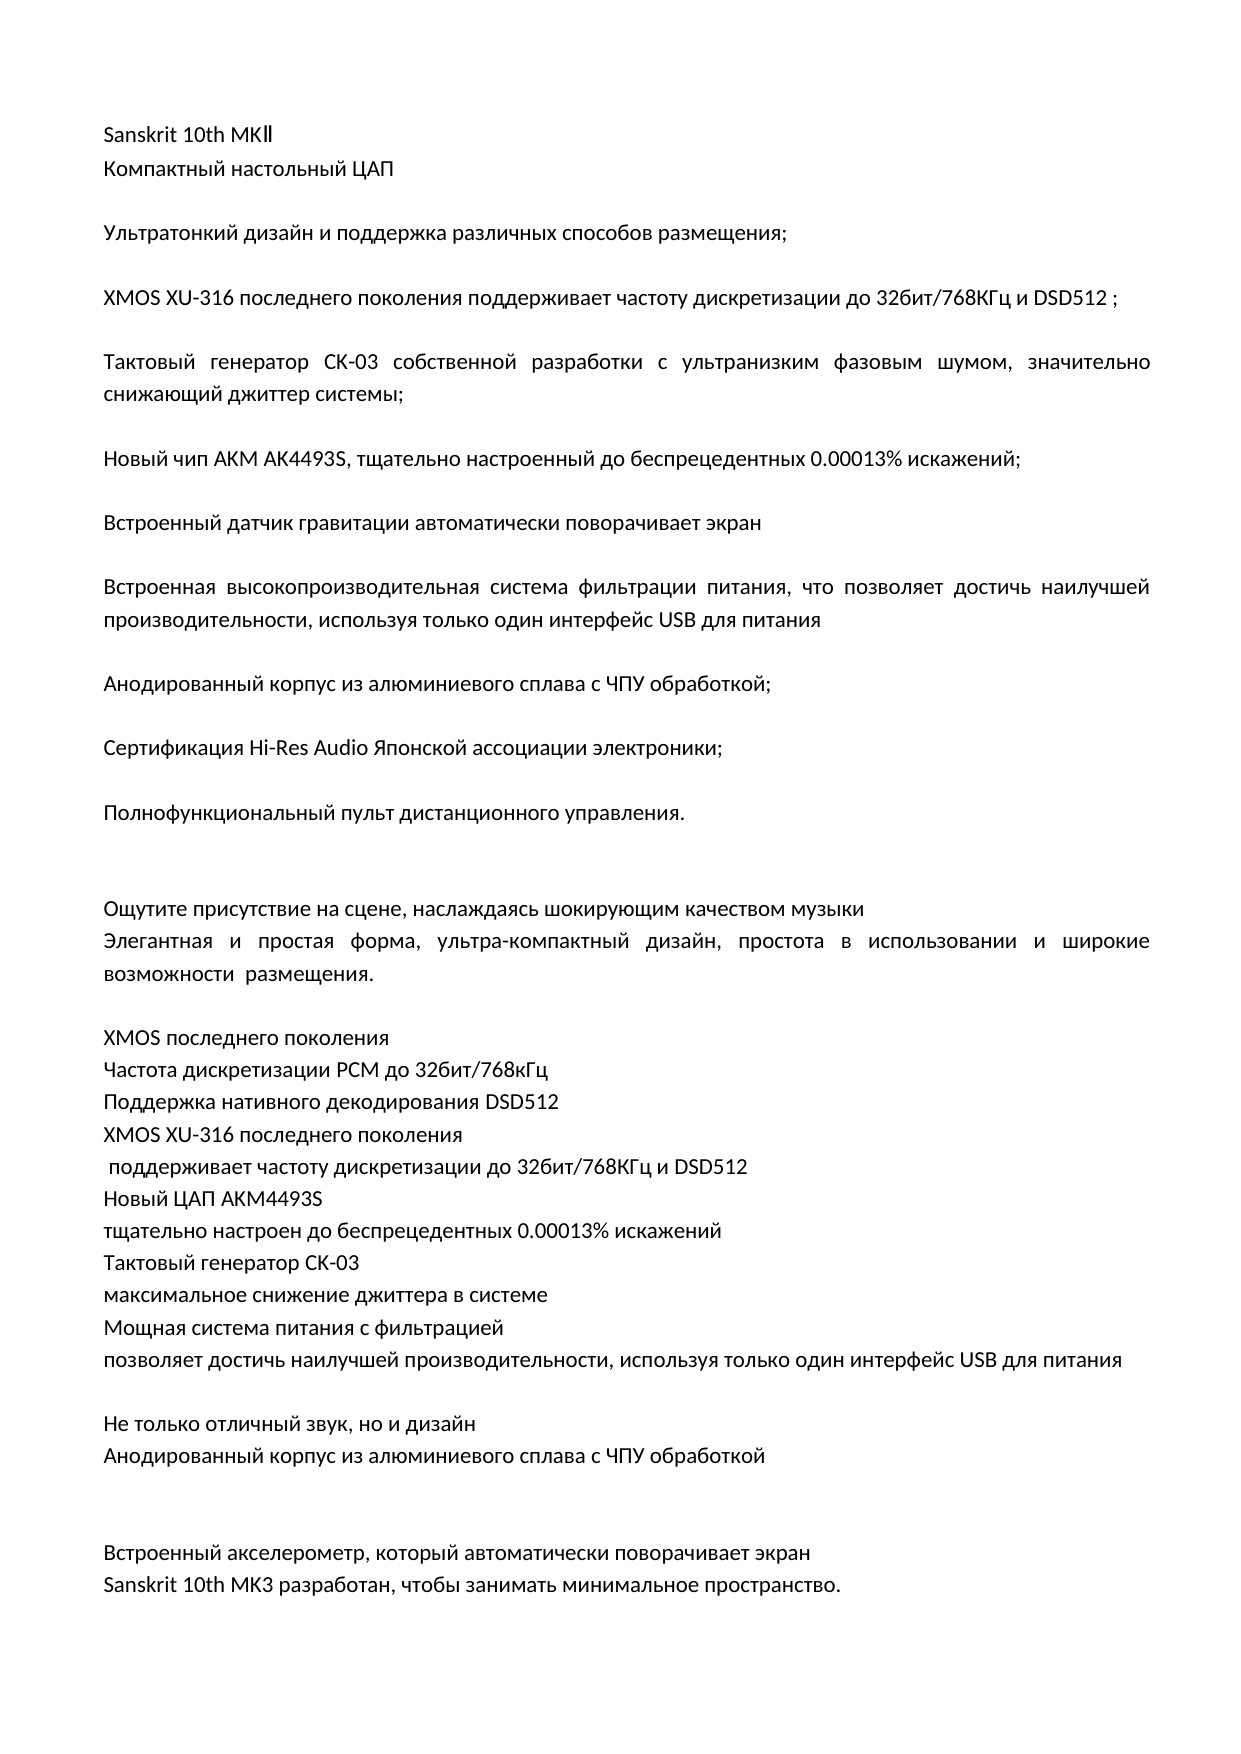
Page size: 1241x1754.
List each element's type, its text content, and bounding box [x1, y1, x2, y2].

text Не только отличный звук, но и дизайн [103, 1409, 1152, 1437]
text максимальное снижение джиттера в системе [103, 1281, 1152, 1309]
text Частота дискретизации PCM до 32бит/768кГц [103, 1055, 1152, 1083]
text Sanskrit 10th MKⅡ [103, 118, 1152, 149]
text Компактный настольный ЦАП [103, 154, 1152, 182]
text XMOS XU-316 последнего поколения поддерживает частоту дискретизации до 32бит/768КГц и DSD512 ; [103, 283, 1152, 311]
text Новый ЦАП AKM4493S [103, 1184, 1152, 1212]
text Встроенный датчик гравитации автоматически поворачивает экран [103, 508, 1152, 536]
text Тактовый генератор CK-03 собственной разработки с ультранизким фазовым шумом, значительно снижающий джиттер системы; [103, 347, 1152, 407]
text тщательно настроен до беспрецедентных 0.00013% искажений [103, 1216, 1152, 1244]
text Анодированный корпус из алюминиевого сплава с ЧПУ обработкой; [103, 669, 1152, 697]
text Sanskrit 10th MK3 разработан, чтобы занимать минимальное пространство. [103, 1570, 1152, 1598]
text поддерживает частоту дискретизации до 32бит/768КГц и DSD512 [103, 1152, 1152, 1180]
text Ультратонкий дизайн и поддержка различных способов размещения; [103, 218, 1152, 246]
text Встроенная высокопроизводительная система фильтрации питания, что позволяет достичь наилучшей производительности, используя только один интерфейс USB для питания [103, 572, 1152, 633]
text Поддержка нативного декодирования DSD512 [103, 1087, 1152, 1116]
text Элегантная и простая форма, ультра-компактный дизайн, простота в использовании и широкие возможности размещения. [103, 927, 1152, 987]
text позволяет достичь наилучшей производительности, используя только один интерфейс USB для питания [103, 1345, 1152, 1373]
text Анодированный корпус из алюминиевого сплава с ЧПУ обработкой [103, 1442, 1152, 1469]
text Встроенный акселерометр, который автоматически поворачивает экран [103, 1538, 1152, 1566]
text XMOS XU-316 последнего поколения [103, 1120, 1152, 1148]
text Новый чип AKM AK4493S, тщательно настроенный до беспрецедентных 0.00013% искажений; [103, 444, 1152, 472]
text Тактовый генератор CK-03 [103, 1248, 1152, 1276]
text Сертификация Hi-Res Audio Японской ассоциации электроники; [103, 733, 1152, 761]
text Мощная система питания с фильтрацией [103, 1313, 1152, 1341]
text XMOS последнего поколения [103, 1023, 1152, 1051]
text Полнофункциональный пульт дистанционного управления. [103, 798, 1152, 826]
text Ощутите присутствие на сцене, наслаждаясь шокирующим качеством музыки [103, 894, 1152, 922]
